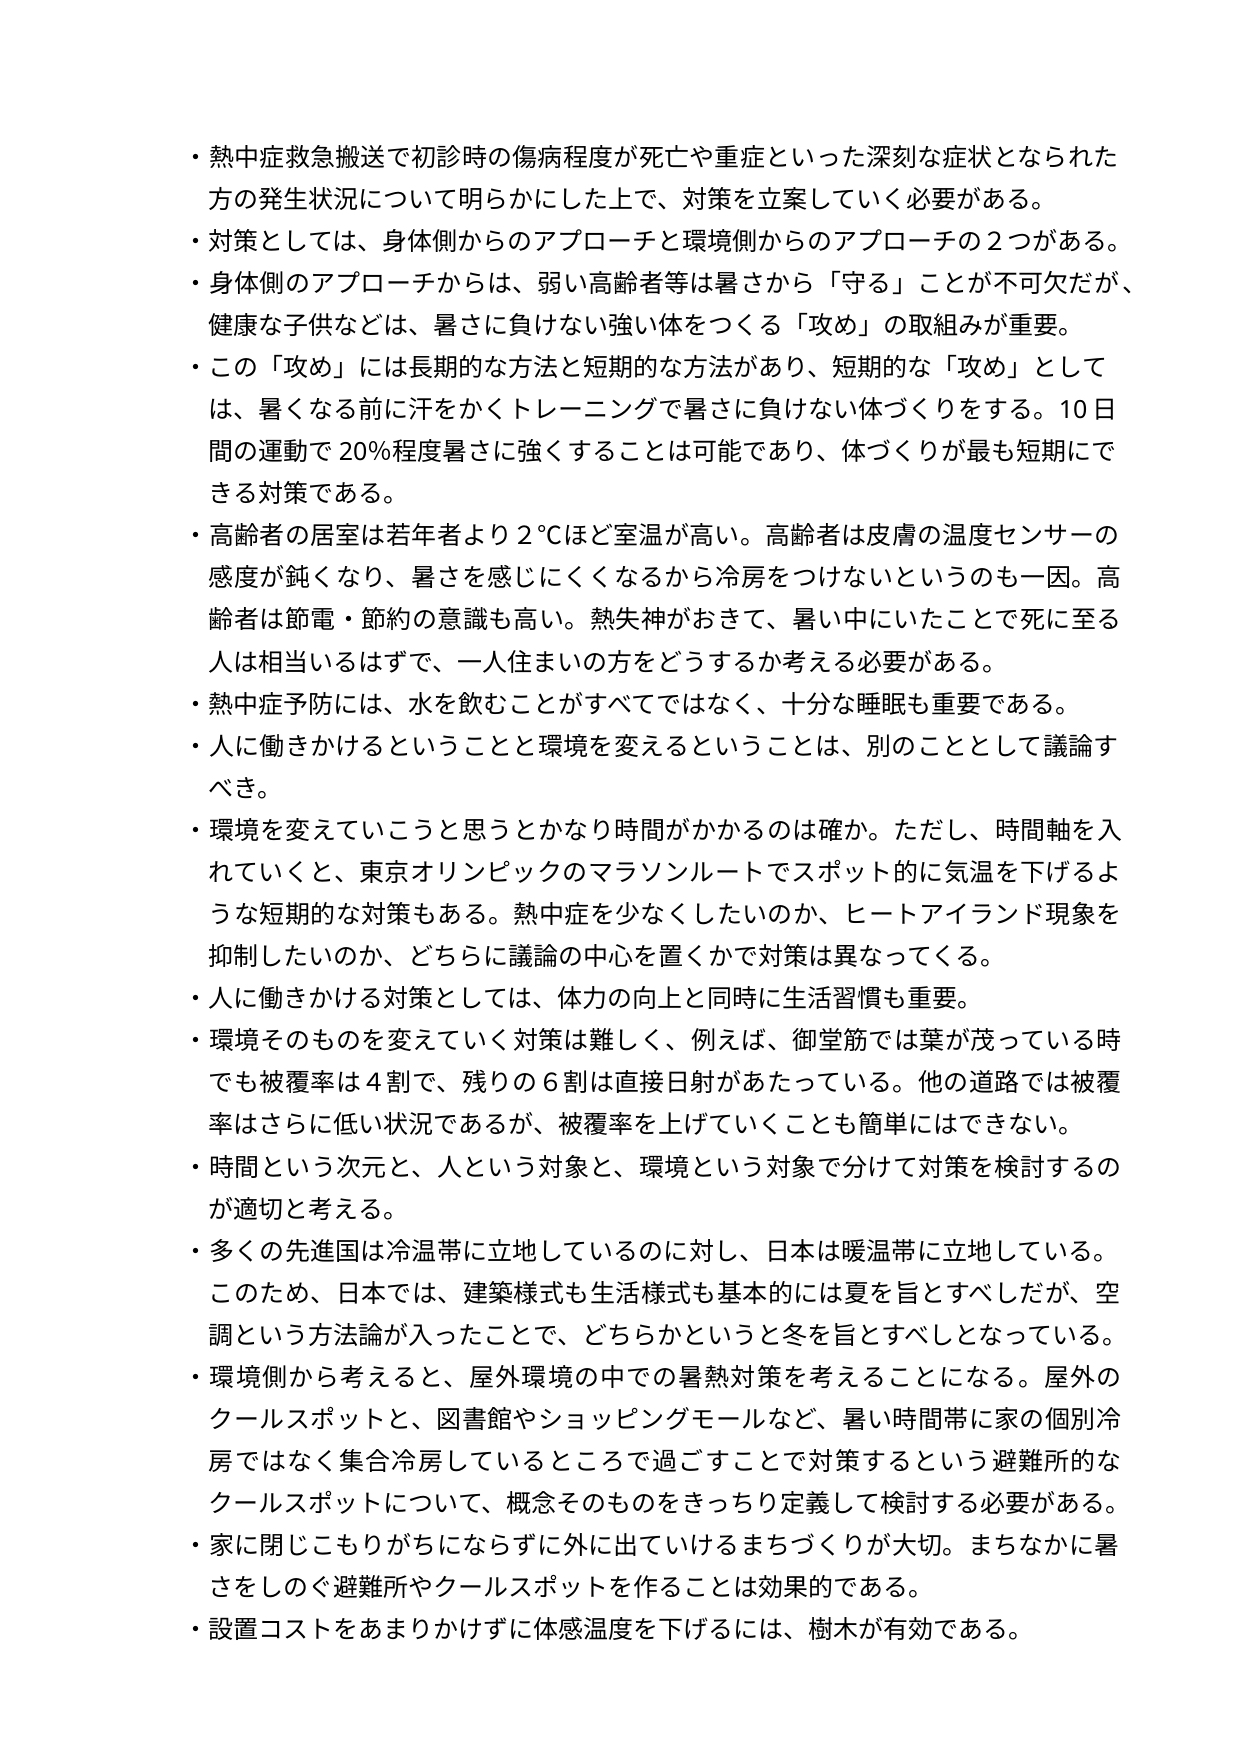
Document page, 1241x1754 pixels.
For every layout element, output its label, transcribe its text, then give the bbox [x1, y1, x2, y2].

text ・多くの先進国は冷温帯に立地しているのに対し、日本は暖温帯に立地している。このため、日本では、建築様式も生活様式も基本的には夏を旨とすべしだが、空調という方法論が入ったことで、どちらかというと冬を旨とすべしとなっている。 [184, 1228, 1122, 1354]
text ・人に働きかけるということと環境を変えるということは、別のこととして議論すべき。 [184, 723, 1122, 807]
text ・家に閉じこもりがちにならずに外に出ていけるまちづくりが大切。まちなかに暑さをしのぐ避難所やクールスポットを作ることは効果的である。 [184, 1523, 1122, 1607]
text ・環境そのものを変えていく対策は難しく、例えば、御堂筋では葉が茂っている時でも被覆率は４割で、残りの６割は直接日射があたっている。他の道路では被覆率はさらに低い状況であるが、被覆率を上げていくことも簡単にはできない。 [184, 1018, 1122, 1144]
text ・身体側のアプローチからは、弱い高齢者等は暑さから「守る」ことが不可欠だが、健康な子供などは、暑さに負けない強い体をつくる「攻め」の取組みが重要。 [184, 260, 1122, 344]
text ・熱中症予防には、水を飲むことがすべてではなく、十分な睡眠も重要である。 [184, 681, 1122, 723]
text ・熱中症救急搬送で初診時の傷病程度が死亡や重症といった深刻な症状となられた方の発生状況について明らかにした上で、対策を立案していく必要がある。 [184, 134, 1122, 218]
text ・人に働きかける対策としては、体力の向上と同時に生活習慣も重要。 [184, 976, 1122, 1018]
text ・設置コストをあまりかけずに体感温度を下げるには、樹木が有効である。 [184, 1607, 1122, 1649]
text ・高齢者の居室は若年者より２℃ほど室温が高い。高齢者は皮膚の温度センサーの感度が鈍くなり、暑さを感じにくくなるから冷房をつけないというのも一因。高齢者は節電・節約の意識も高い。熱失神がおきて、暑い中にいたことで死に至る人は相当いるはずで、一人住まいの方をどうするか考える必要がある。 [184, 513, 1122, 681]
text ・時間という次元と、人という対象と、環境という対象で分けて対策を検討するのが適切と考える。 [184, 1144, 1122, 1228]
text ・環境側から考えると、屋外環境の中での暑熱対策を考えることになる。屋外のクールスポットと、図書館やショッピングモールなど、暑い時間帯に家の個別冷房ではなく集合冷房しているところで過ごすことで対策するという避難所的なクールスポットについて、概念そのものをきっちり定義して検討する必要がある。 [184, 1354, 1122, 1523]
text ・環境を変えていこうと思うとかなり時間がかかるのは確か。ただし、時間軸を入れていくと、東京オリンピックのマラソンルートでスポット的に気温を下げるような短期的な対策もある。熱中症を少なくしたいのか、ヒートアイランド現象を抑制したいのか、どちらに議論の中心を置くかで対策は異なってくる。 [184, 807, 1122, 976]
text ・この「攻め」には長期的な方法と短期的な方法があり、短期的な「攻め」としては、暑くなる前に汗をかくトレーニングで暑さに負けない体づくりをする。10日間の運動で20％程度暑さに強くすることは可能であり、体づくりが最も短期にできる対策である。 [184, 344, 1122, 513]
text ・対策としては、身体側からのアプローチと環境側からのアプローチの２つがある。 [184, 218, 1122, 260]
